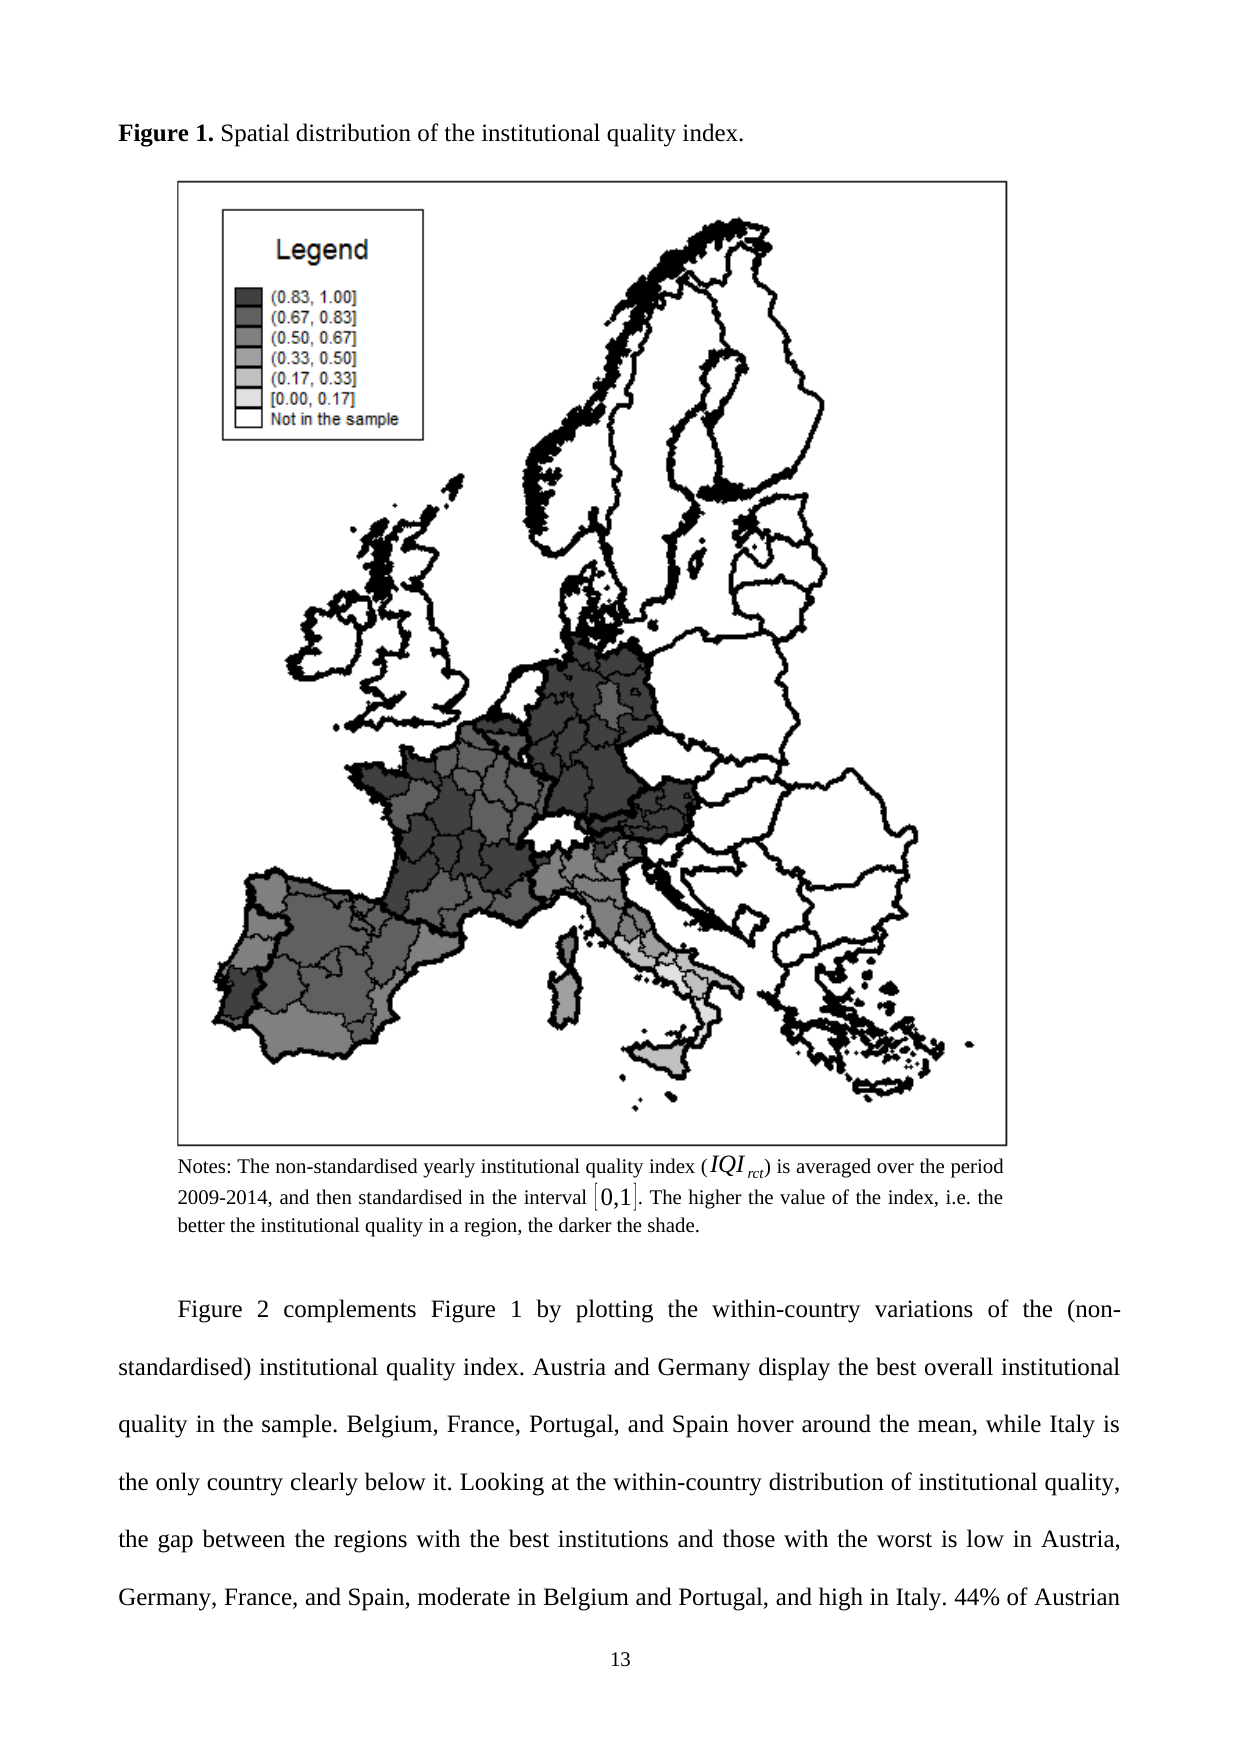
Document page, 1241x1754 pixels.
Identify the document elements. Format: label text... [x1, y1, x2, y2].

text Notes: The non-standardised yearly institutional quality index () is averaged over the period 2009-2014, and then standardised in the interval . The higher the value of the index, i.e. the better the institutional quality in a region, the darker the shade. [177, 1151, 1004, 1237]
picture [177, 175, 1009, 1151]
text Figure 1. Spatial distribution of the institutional quality index. [118, 118, 1122, 147]
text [118, 1294, 1122, 1610]
